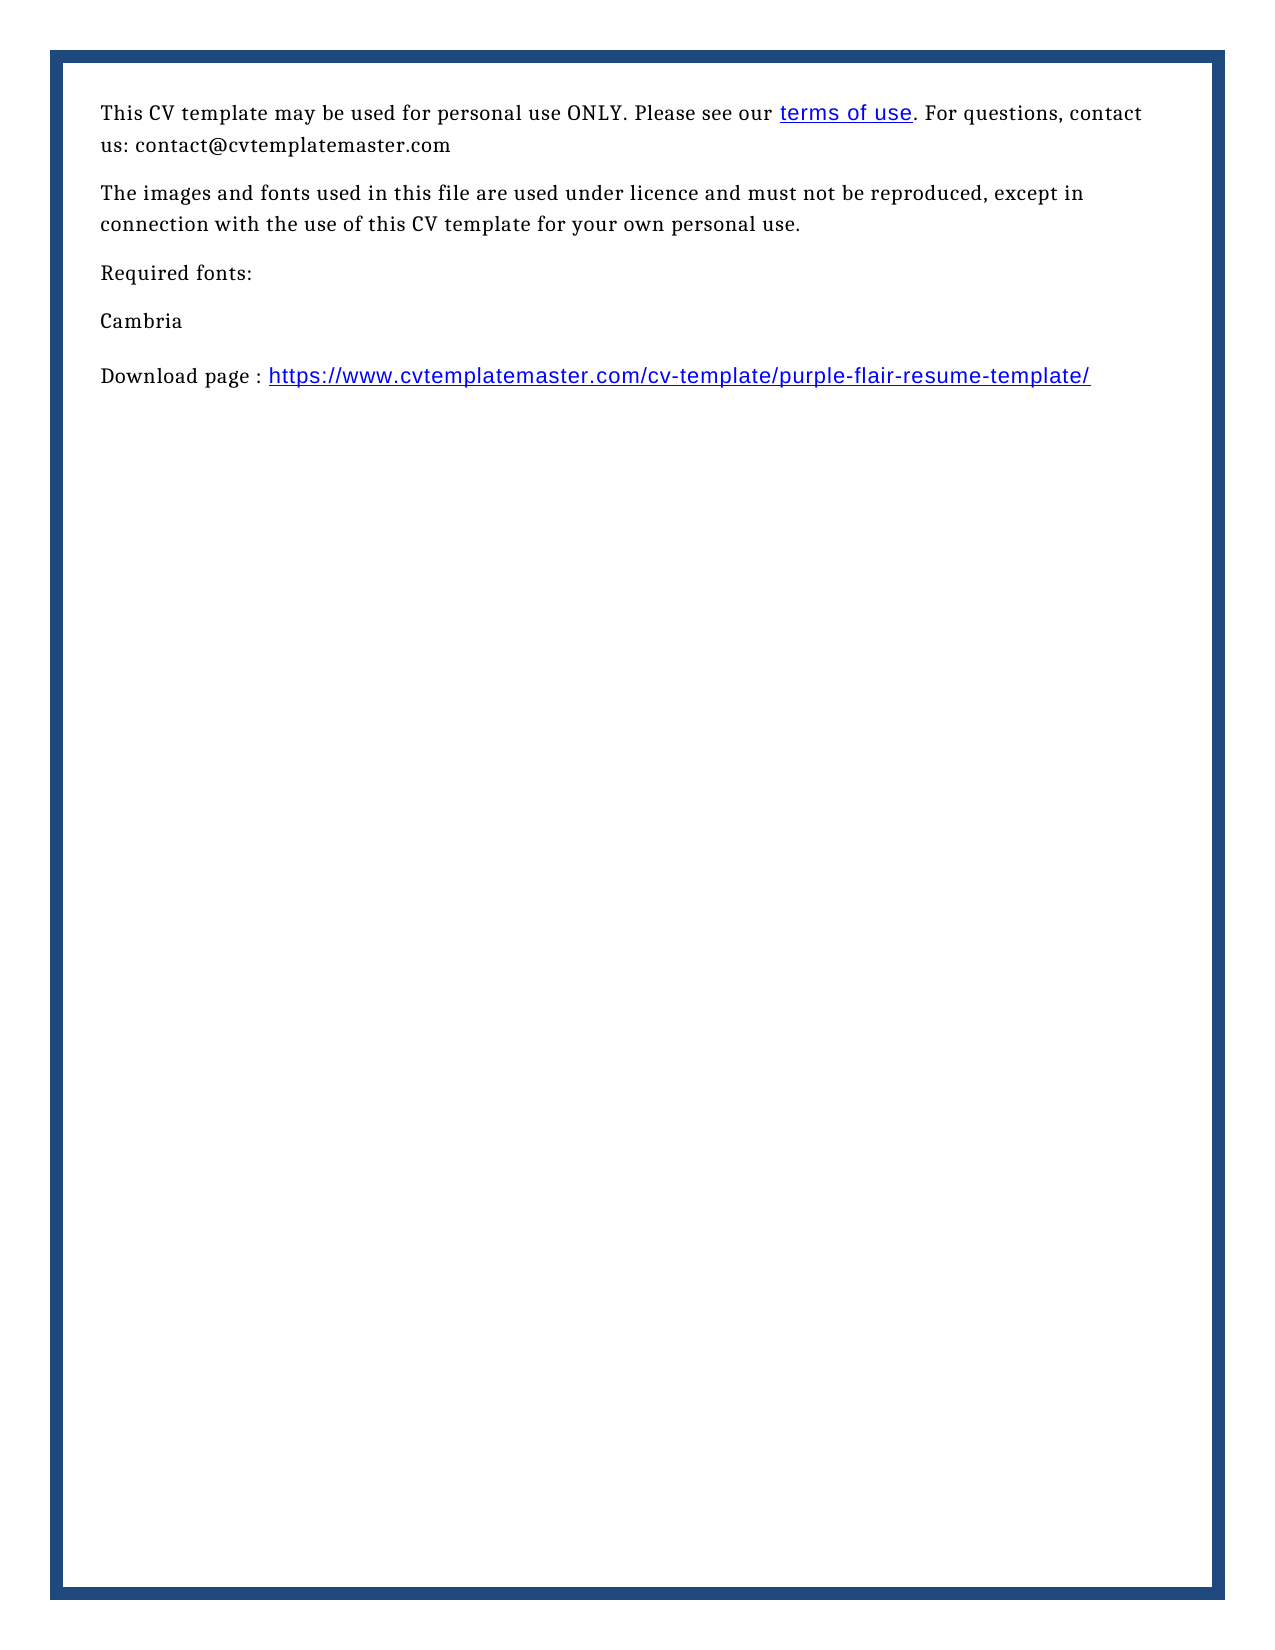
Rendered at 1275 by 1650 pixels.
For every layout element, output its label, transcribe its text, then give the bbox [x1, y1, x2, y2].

text Cambria [100, 308, 1175, 334]
text The images and fonts used in this file are used under licence and must not be reproduced, except in connection with the use of this CV template for your own personal use. [100, 181, 1175, 237]
text This CV template may be used for personal use ONLY. Please see our terms of use. For questions, contact us: contact@cvtemplatemaster.com [100, 100, 1175, 158]
text Required fonts: [100, 260, 1175, 286]
text Download page : https://www.cvtemplatemaster.com/cv-template/purple-flair-resume-template/ [100, 363, 1175, 389]
